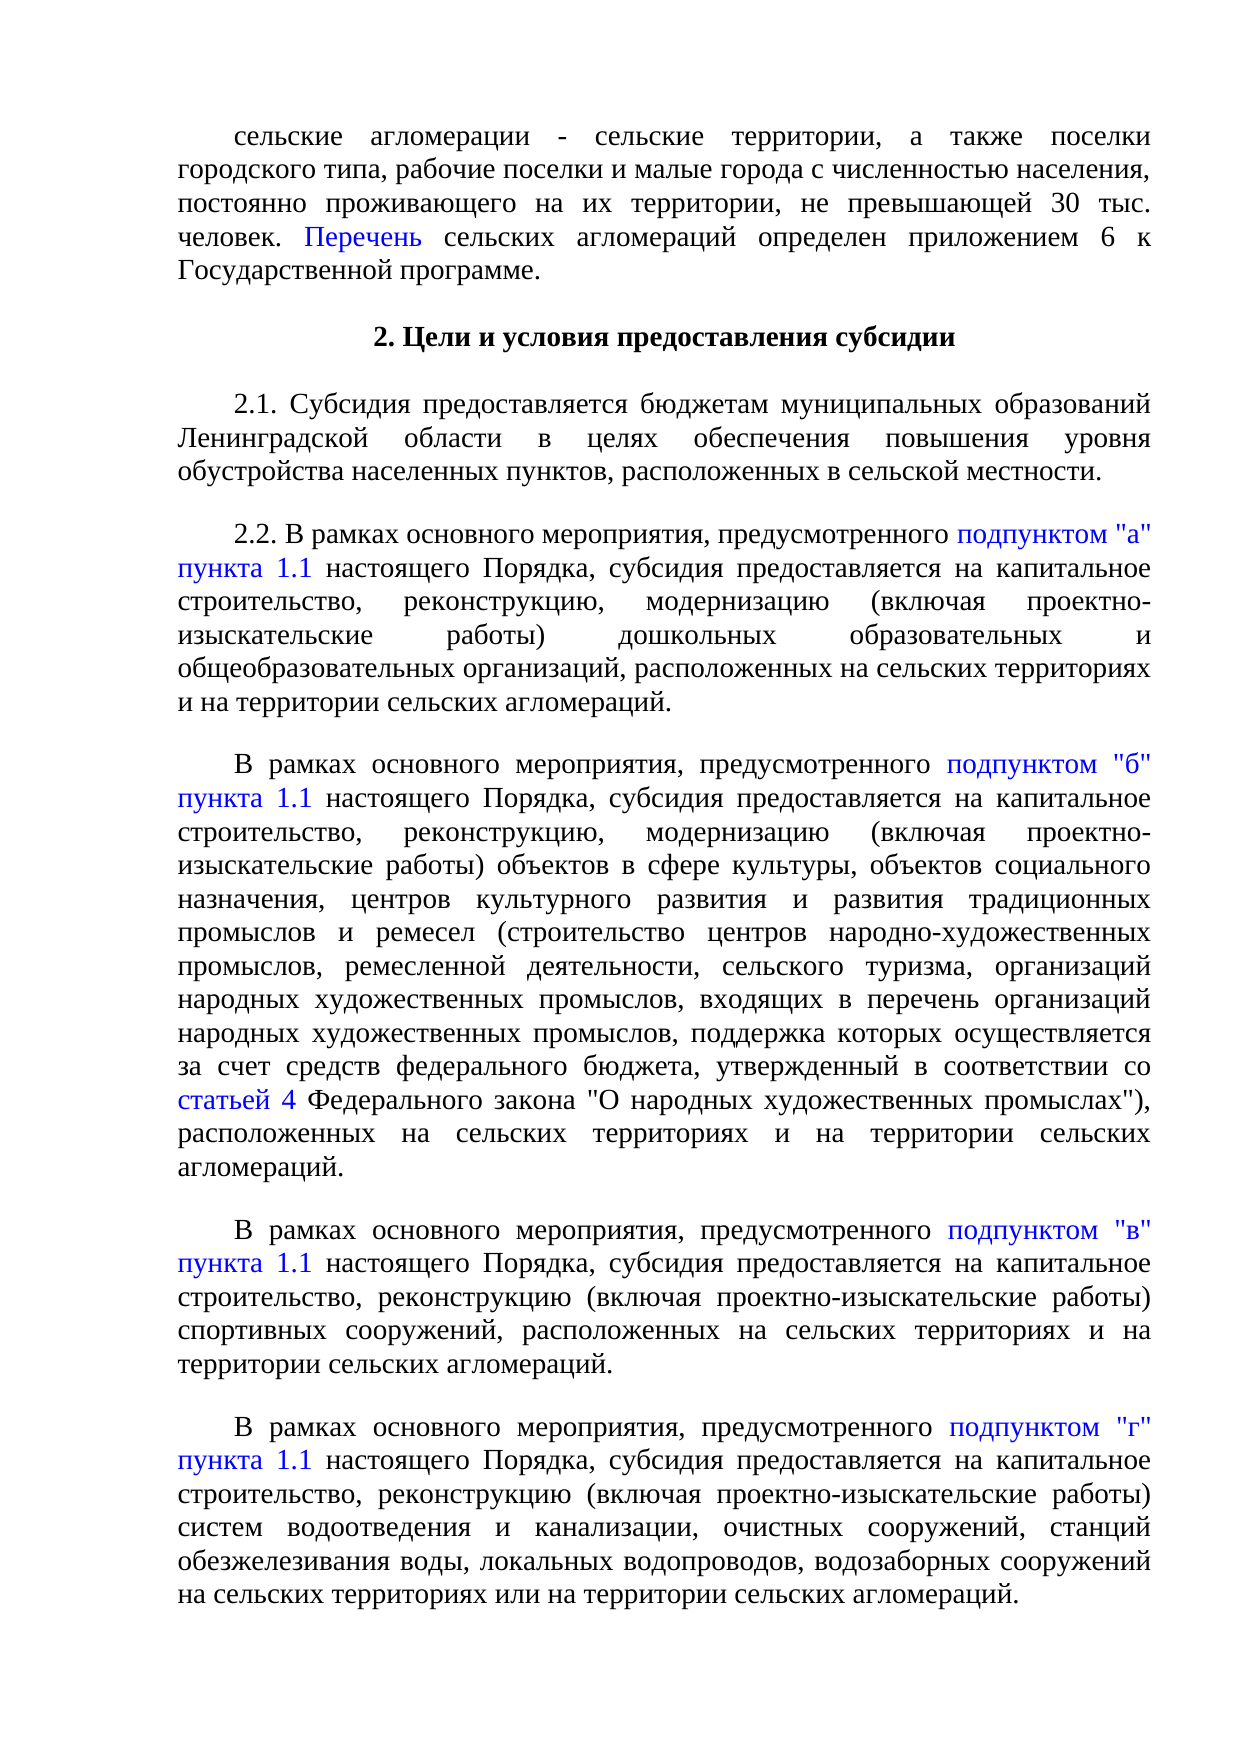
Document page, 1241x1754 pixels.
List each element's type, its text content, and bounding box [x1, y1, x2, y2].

text В рамках основного мероприятия, предусмотренного подпунктом "б" пункта 1.1 настоящего Порядка, субсидия предоставляется на капитальное строительство, реконструкцию, модернизацию (включая проектно-изыскательские работы) объектов в сфере культуры, объектов социального назначения, центров культурного развития и развития традиционных промыслов и ремесел (строительство центров народно-художественных промыслов, ремесленной деятельности, сельского туризма, организаций народных художественных промыслов, входящих в перечень организаций народных художественных промыслов, поддержка которых осуществляется за счет средств федерального бюджета, утвержденный в соответствии со статьей 4 Федерального закона "О народных художественных промыслах"), расположенных на сельских территориях и на территории сельских агломераций. [177, 747, 1152, 1183]
text сельские агломерации - сельские территории, а также поселки городского типа, рабочие поселки и малые города с численностью населения, постоянно проживающего на их территории, не превышающей 30 тыс. человек. Перечень сельских агломераций определен приложением 6 к Государственной программе. [177, 118, 1152, 286]
text 2.1. Субсидия предоставляется бюджетам муниципальных образований Ленинградской области в целях обеспечения повышения уровня обустройства населенных пунктов, расположенных в сельской местности. [177, 386, 1152, 487]
text В рамках основного мероприятия, предусмотренного подпунктом "в" пункта 1.1 настоящего Порядка, субсидия предоставляется на капитальное строительство, реконструкцию (включая проектно-изыскательские работы) спортивных сооружений, расположенных на сельских территориях и на территории сельских агломераций. [177, 1212, 1152, 1379]
title 2. Цели и условия предоставления субсидии [177, 319, 1152, 353]
text 2.2. В рамках основного мероприятия, предусмотренного подпунктом "а" пункта 1.1 настоящего Порядка, субсидия предоставляется на капитальное строительство, реконструкцию, модернизацию (включая проектно-изыскательские работы) дошкольных образовательных и общеобразовательных организаций, расположенных на сельских территориях и на территории сельских агломераций. [177, 516, 1152, 717]
text В рамках основного мероприятия, предусмотренного подпунктом "г" пункта 1.1 настоящего Порядка, субсидия предоставляется на капитальное строительство, реконструкцию (включая проектно-изыскательские работы) систем водоотведения и канализации, очистных сооружений, станций обезжелезивания воды, локальных водопроводов, водозаборных сооружений на сельских территориях или на территории сельских агломераций. [177, 1409, 1152, 1610]
